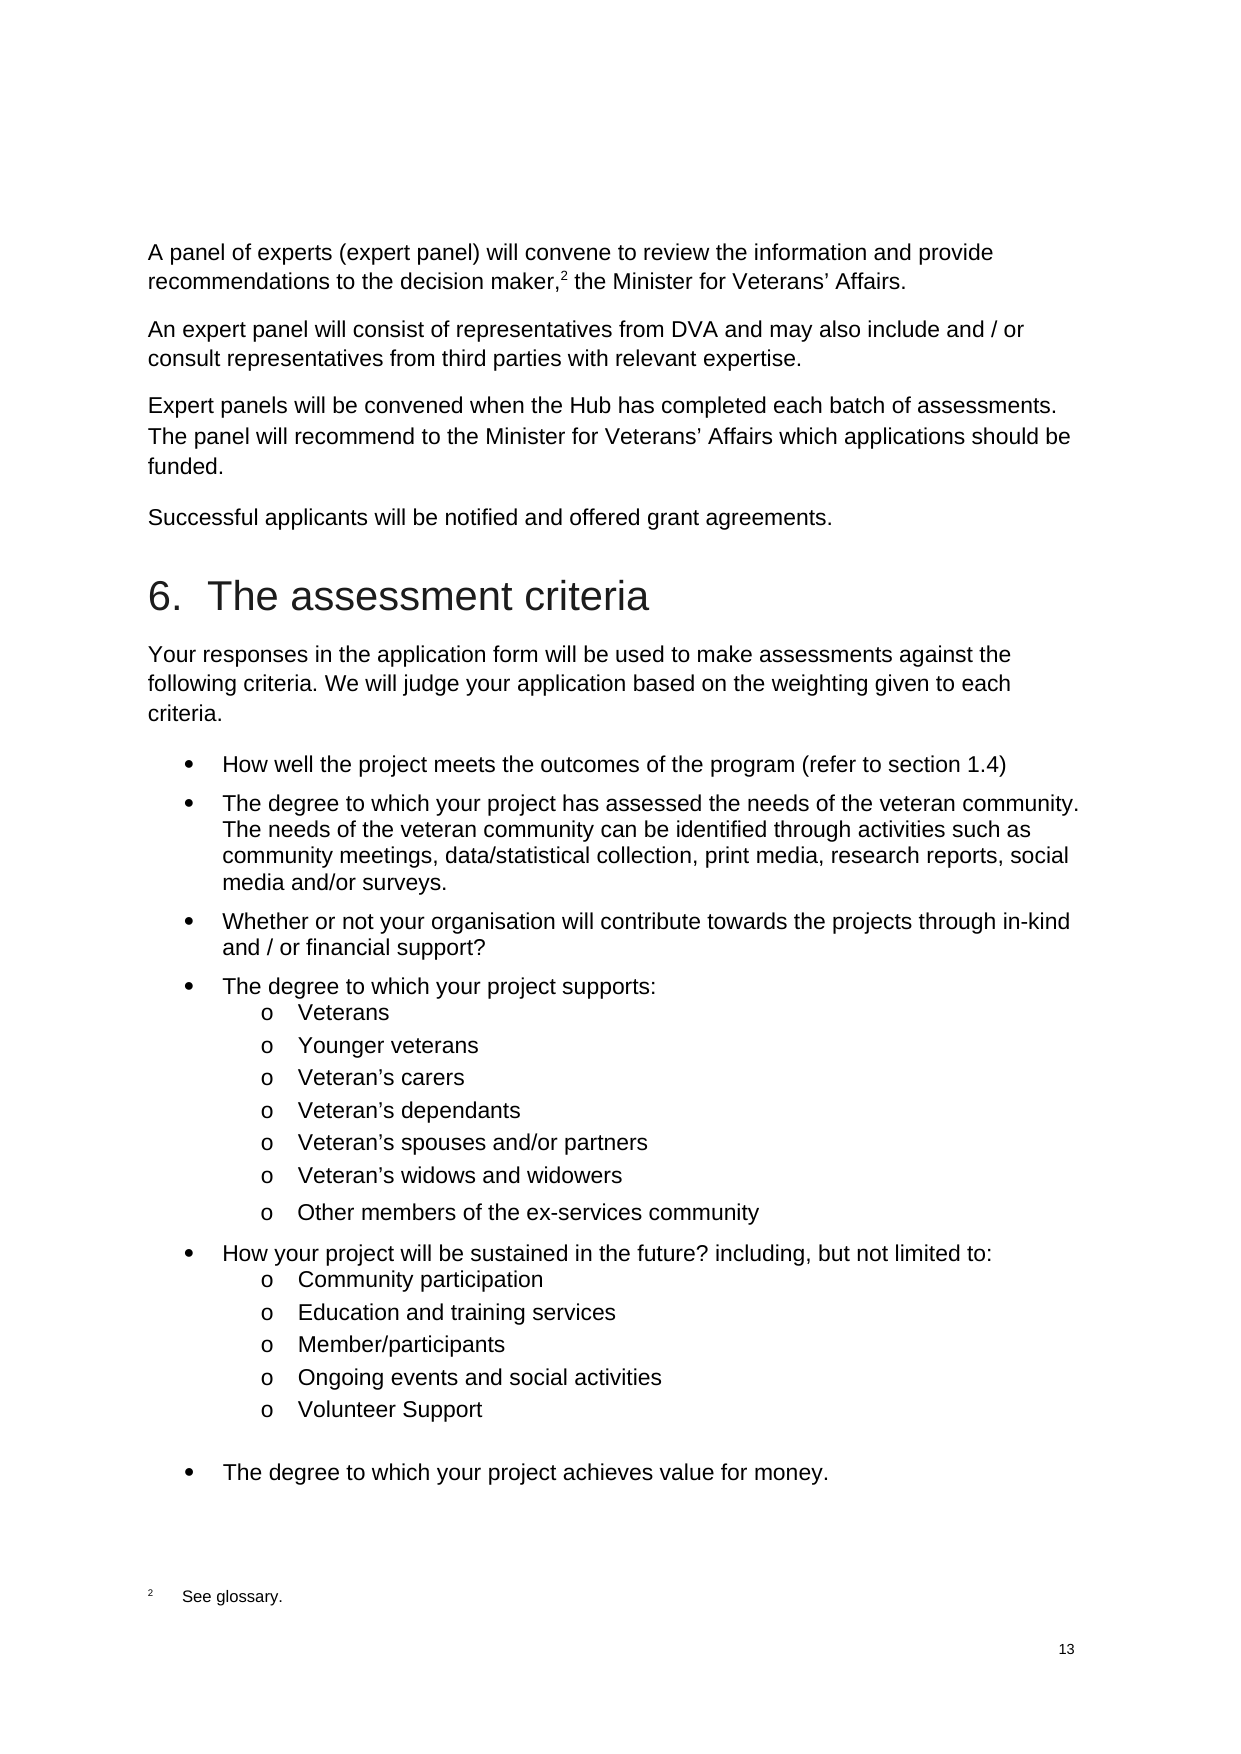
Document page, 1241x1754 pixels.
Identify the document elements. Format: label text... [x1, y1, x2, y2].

list Ongoing events and social activities [260, 1364, 1092, 1392]
list How well the project meets the outcomes of the program (refer to section 1.4) [185, 751, 1092, 777]
text An expert panel will consist of representatives from DVA and may also include and / or consult representatives from third parties with relevant expertise. [148, 313, 1092, 372]
list The degree to which your project supports: [185, 973, 1092, 999]
list The degree to which your project achieves value for money. [185, 1459, 1092, 1485]
list Veterans [260, 999, 1092, 1027]
list Successful applicants will be notified and offered grant agreements. [148, 504, 1092, 530]
list The degree to which your project has assessed the needs of the veteran community. The needs of the veteran community can be identified through activities such as community meetings, data/statistical collection, print media, research reports, social media and/or surveys. [185, 790, 1092, 895]
text A panel of experts (expert panel) will convene to review the information and provide recommendations to the decision maker, the Minister for Veterans’ Affairs. [148, 236, 1092, 294]
list Veteran’s spouses and/or partners [260, 1129, 1092, 1157]
list Expert panels will be convened when the Hub has completed each batch of assessments. The panel will recommend to the Minister for Veterans’ Affairs which applications should be funded. [148, 392, 1092, 479]
list Whether or not your organisation will contribute towards the projects through in-kind and / or financial support? [185, 908, 1092, 960]
list Education and training services [260, 1299, 1092, 1327]
list Veteran’s dependants [260, 1097, 1092, 1125]
text Your responses in the application form will be used to make assessments against the following criteria. We will judge your application based on the weighting given to each criteria. [148, 638, 1092, 726]
list Other members of the ex-services community [260, 1199, 1092, 1227]
list Volunteer Support [260, 1396, 1092, 1425]
list Veteran’s widows and widowers [260, 1162, 1092, 1190]
subtitle The assessment criteria [148, 572, 1092, 619]
list Veteran’s carers [260, 1064, 1092, 1092]
list How your project will be sustained in the future? including, but not limited to: [185, 1240, 1092, 1266]
list Younger veterans [260, 1032, 1092, 1060]
list Community participation [260, 1266, 1092, 1295]
list Member/participants [260, 1331, 1092, 1360]
